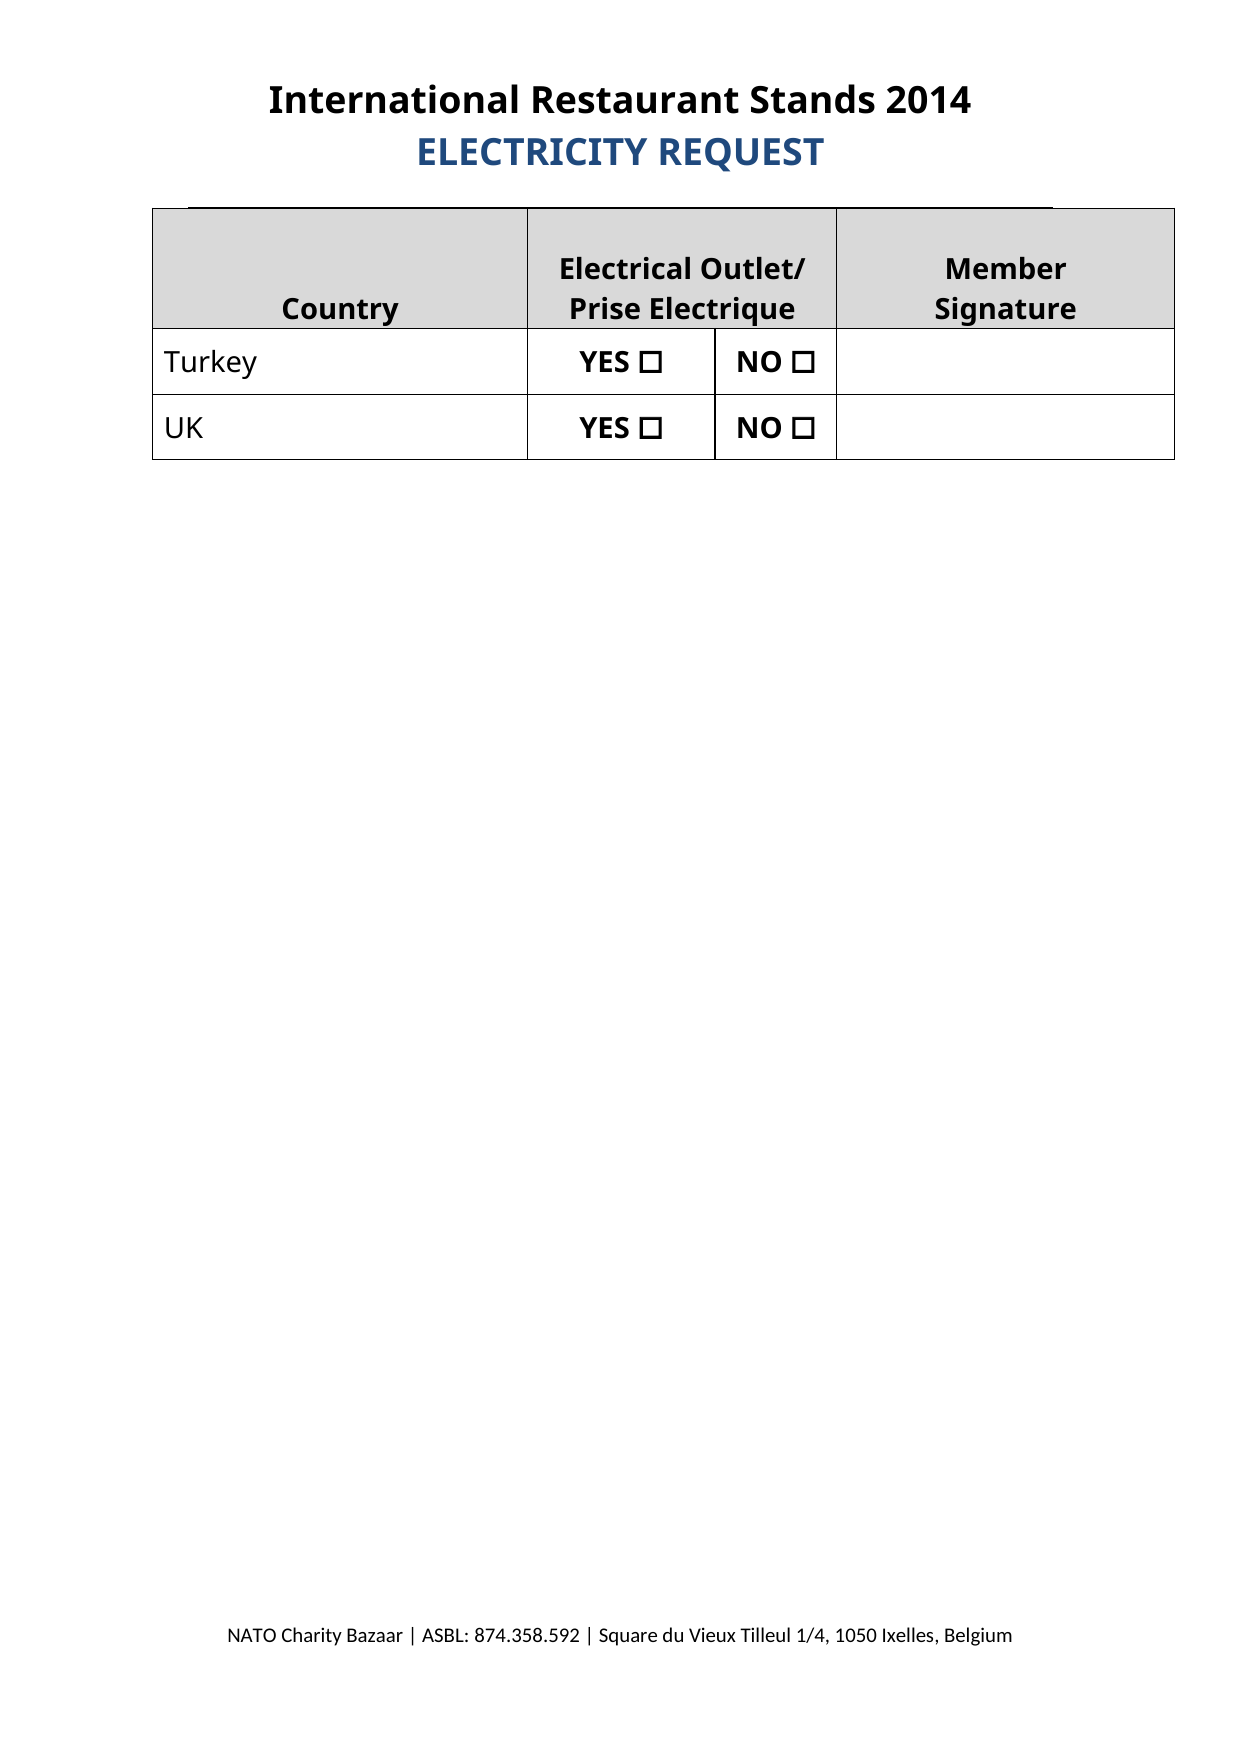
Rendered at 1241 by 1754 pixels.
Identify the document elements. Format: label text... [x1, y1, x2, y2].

table_cell NO [716, 329, 836, 393]
table_cell UK [153, 395, 527, 459]
table_cell NO [716, 395, 836, 459]
table_cell YES [528, 329, 714, 393]
table_header Country [153, 209, 527, 328]
table_header Member Signature [837, 209, 1174, 328]
table_cell [837, 329, 1174, 393]
table_header Electrical Outlet/ Prise Electrique [528, 209, 836, 328]
table_cell [837, 395, 1174, 459]
table_cell YES [528, 395, 714, 459]
table_cell Turkey [153, 329, 527, 393]
